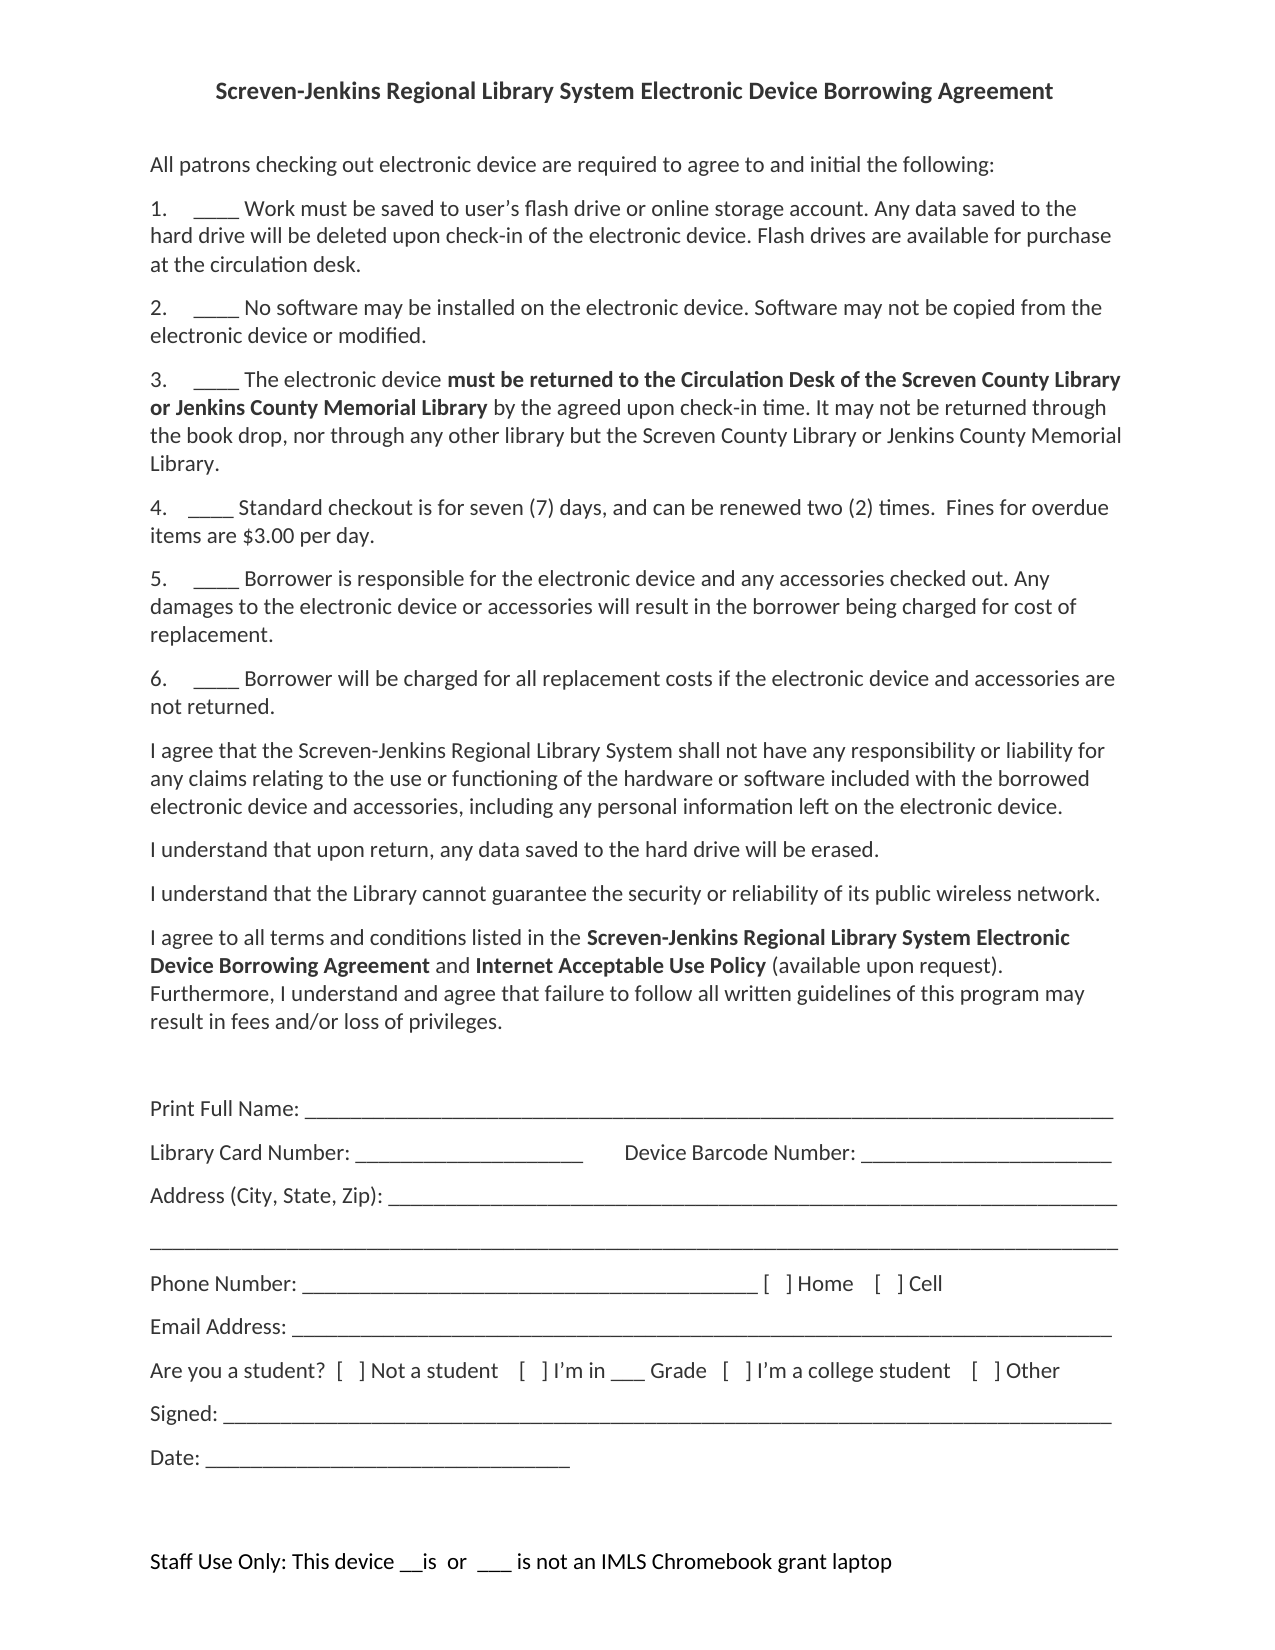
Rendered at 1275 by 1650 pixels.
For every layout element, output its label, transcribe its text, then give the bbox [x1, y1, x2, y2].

text I understand that the Library cannot guarantee the security or reliability of its public wireless network. [150, 879, 1125, 907]
text 5. ____ Borrower is responsible for the electronic device and any accessories checked out. Any damages to the electronic device or accessories will result in the borrower being charged for cost of replacement. [150, 564, 1125, 648]
text 3. ____ The electronic device must be returned to the Circulation Desk of the Screven County Library or Jenkins County Memorial Library by the agreed upon check-in time. It may not be returned through the book drop, nor through any other library but the Screven County Library or Jenkins County Memorial Library. [150, 365, 1125, 477]
text 1. ____ Work must be saved to user’s flash drive or online storage account. Any data saved to the hard drive will be deleted upon check-in of the electronic device. Flash drives are available for purchase at the circulation desk. [150, 194, 1125, 278]
text All patrons checking out electronic device are required to agree to and initial the following: [150, 150, 1125, 178]
text Address (City, State, Zip): ________________________________________________________________ [150, 1181, 1125, 1209]
text _____________________________________________________________________________________ [150, 1225, 1125, 1253]
text I agree that the Screven-Jenkins Regional Library System shall not have any responsibility or liability for any claims relating to the use or functioning of the hardware or software included with the borrowed electronic device and accessories, including any personal information left on the electronic device. [150, 736, 1125, 820]
text 6. ____ Borrower will be charged for all replacement costs if the electronic device and accessories are not returned. [150, 664, 1125, 720]
text Email Address: ________________________________________________________________________ [150, 1312, 1125, 1340]
text Are you a student? [ ] Not a student [ ] I’m in ___ Grade [ ] I’m a college student [ ] Other [150, 1356, 1125, 1384]
text Library Card Number: ____________________ Device Barcode Number: ______________________ [150, 1138, 1125, 1166]
text Date: ________________________________ [150, 1443, 1125, 1471]
text I understand that upon return, any data saved to the hard drive will be erased. [150, 835, 1125, 863]
text Print Full Name: _______________________________________________________________________ [150, 1094, 1125, 1122]
text Phone Number: ________________________________________ [ ] Home [ ] Cell [150, 1269, 1125, 1297]
text Signed: ______________________________________________________________________________ [150, 1399, 1125, 1428]
text 4. ____ Standard checkout is for seven (7) days, and can be renewed two (2) times. Fines for overdue items are $3.00 per day. [150, 493, 1125, 549]
text 2. ____ No software may be installed on the electronic device. Software may not be copied from the electronic device or modified. [150, 293, 1125, 349]
text I agree to all terms and conditions listed in the Screven-Jenkins Regional Library System Electronic Device Borrowing Agreement and Internet Acceptable Use Policy (available upon request). Furthermore, I understand and agree that failure to follow all written guidelines of this program may result in fees and/or loss of privileges. [150, 923, 1125, 1035]
